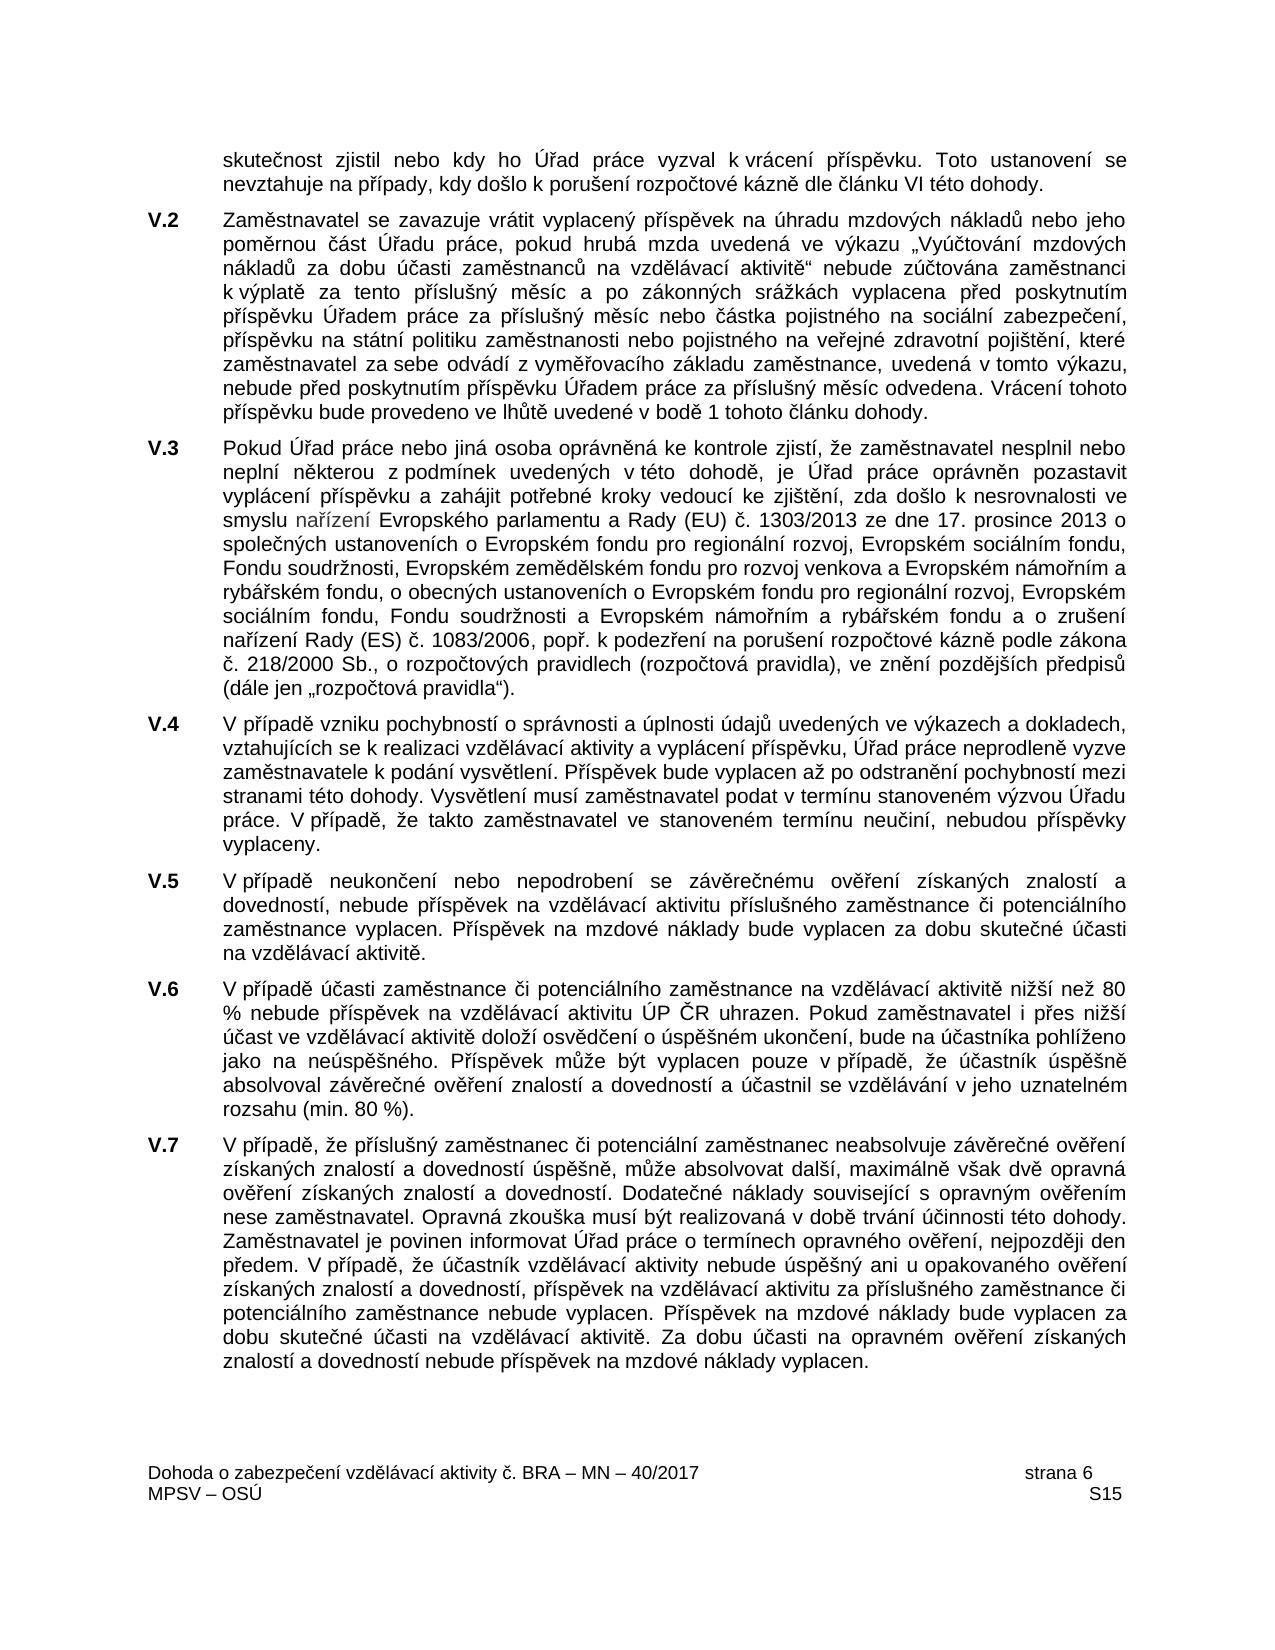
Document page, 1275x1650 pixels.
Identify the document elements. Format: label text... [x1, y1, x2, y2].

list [148, 148, 1127, 196]
list V případě neukončení nebo nepodrobení se závěrečnému ověření získaných znalostí a dovedností, nebude příspěvek na vzdělávací aktivitu příslušného zaměstnance či potenciálního zaměstnance vyplacen. Příspěvek na mzdové náklady bude vyplacen za dobu skutečné účasti na vzdělávací aktivitě. [148, 868, 1127, 964]
list V případě vzniku pochybností o správnosti a úplnosti údajů uvedených ve výkazech a dokladech, vztahujících se k realizaci vzdělávací aktivity a vyplácení příspěvku, Úřad práce neprodleně vyzve zaměstnavatele k podání vysvětlení. Příspěvek bude vyplacen až po odstranění pochybností mezi stranami této dohody. Vysvětlení musí zaměstnavatel podat v termínu stanoveném výzvou Úřadu práce. V případě, že takto zaměstnavatel ve stanoveném termínu neučiní, nebudou příspěvky vyplaceny. [148, 712, 1127, 856]
list Zaměstnavatel se zavazuje vrátit vyplacený příspěvek na úhradu mzdových nákladů nebo jeho poměrnou část Úřadu práce, pokud hrubá mzda uvedená ve výkazu „Vyúčtování mzdových nákladů za dobu účasti zaměstnanců na vzdělávací aktivitě“ nebude zúčtována zaměstnanci k výplatě za tento příslušný měsíc a po zákonných srážkách vyplacena před poskytnutím příspěvku Úřadem práce za příslušný měsíc nebo částka pojistného na sociální zabezpečení, příspěvku na státní politiku zaměstnanosti nebo pojistného na veřejné zdravotní pojištění, které zaměstnavatel za sebe odvádí z vyměřovacího základu zaměstnance, uvedená v tomto výkazu, nebude před poskytnutím příspěvku Úřadem práce za příslušný měsíc odvedena. Vrácení tohoto příspěvku bude provedeno ve lhůtě uvedené v bodě 1 tohoto článku dohody. [148, 208, 1127, 424]
list V případě účasti zaměstnance či potenciálního zaměstnance na vzdělávací aktivitě nižší než 80 % nebude příspěvek na vzdělávací aktivitu ÚP ČR uhrazen. Pokud zaměstnavatel i přes nižší účast ve vzdělávací aktivitě doloží osvědčení o úspěšném ukončení, bude na účastníka pohlíženo jako na neúspěšného. Příspěvek může být vyplacen pouze v případě, že účastník úspěšně absolvoval závěrečné ověření znalostí a dovedností a účastnil se vzdělávání v jeho uznatelném rozsahu (min. 80 %). [148, 977, 1127, 1121]
list V případě, že příslušný zaměstnanec či potenciální zaměstnanec neabsolvuje závěrečné ověření získaných znalostí a dovedností úspěšně, může absolvovat další, maximálně však dvě opravná ověření získaných znalostí a dovedností. Dodatečné náklady související s opravným ověřením nese zaměstnavatel. Opravná zkouška musí být realizovaná v době trvání účinnosti této dohody. Zaměstnavatel je povinen informovat Úřad práce o termínech opravného ověření, nejpozději den předem. V případě, že účastník vzdělávací aktivity nebude úspěšný ani u opakovaného ověření získaných znalostí a dovedností, příspěvek na vzdělávací aktivitu za příslušného zaměstnance či potenciálního zaměstnance nebude vyplacen. Příspěvek na mzdové náklady bude vyplacen za dobu skutečné účasti na vzdělávací aktivitě. Za dobu účasti na opravném ověření získaných znalostí a dovedností nebude příspěvek na mzdové náklady vyplacen. [148, 1133, 1127, 1373]
list Pokud Úřad práce nebo jiná osoba oprávněná ke kontrole zjistí, že zaměstnavatel nesplnil nebo neplní některou z podmínek uvedených v této dohodě, je Úřad práce oprávněn pozastavit vyplácení příspěvku a zahájit potřebné kroky vedoucí ke zjištění, zda došlo k nesrovnalosti ve smyslu nařízení Evropského parlamentu a Rady (EU) č. 1303/2013 ze dne 17. prosince 2013 o společných ustanoveních o Evropském fondu pro regionální rozvoj, Evropském sociálním fondu, Fondu soudržnosti, Evropském zemědělském fondu pro rozvoj venkova a Evropském námořním a rybářském fondu, o obecných ustanoveních o Evropském fondu pro regionální rozvoj, Evropském sociálním fondu, Fondu soudržnosti a Evropském námořním a rybářském fondu a o zrušení nařízení Rady (ES) č. 1083/2006, popř. k podezření na porušení rozpočtové kázně podle zákona č. 218/2000 Sb., o rozpočtových pravidlech (rozpočtová pravidla), ve znění pozdějších předpisů (dále jen „rozpočtová pravidla“). [148, 436, 1127, 700]
